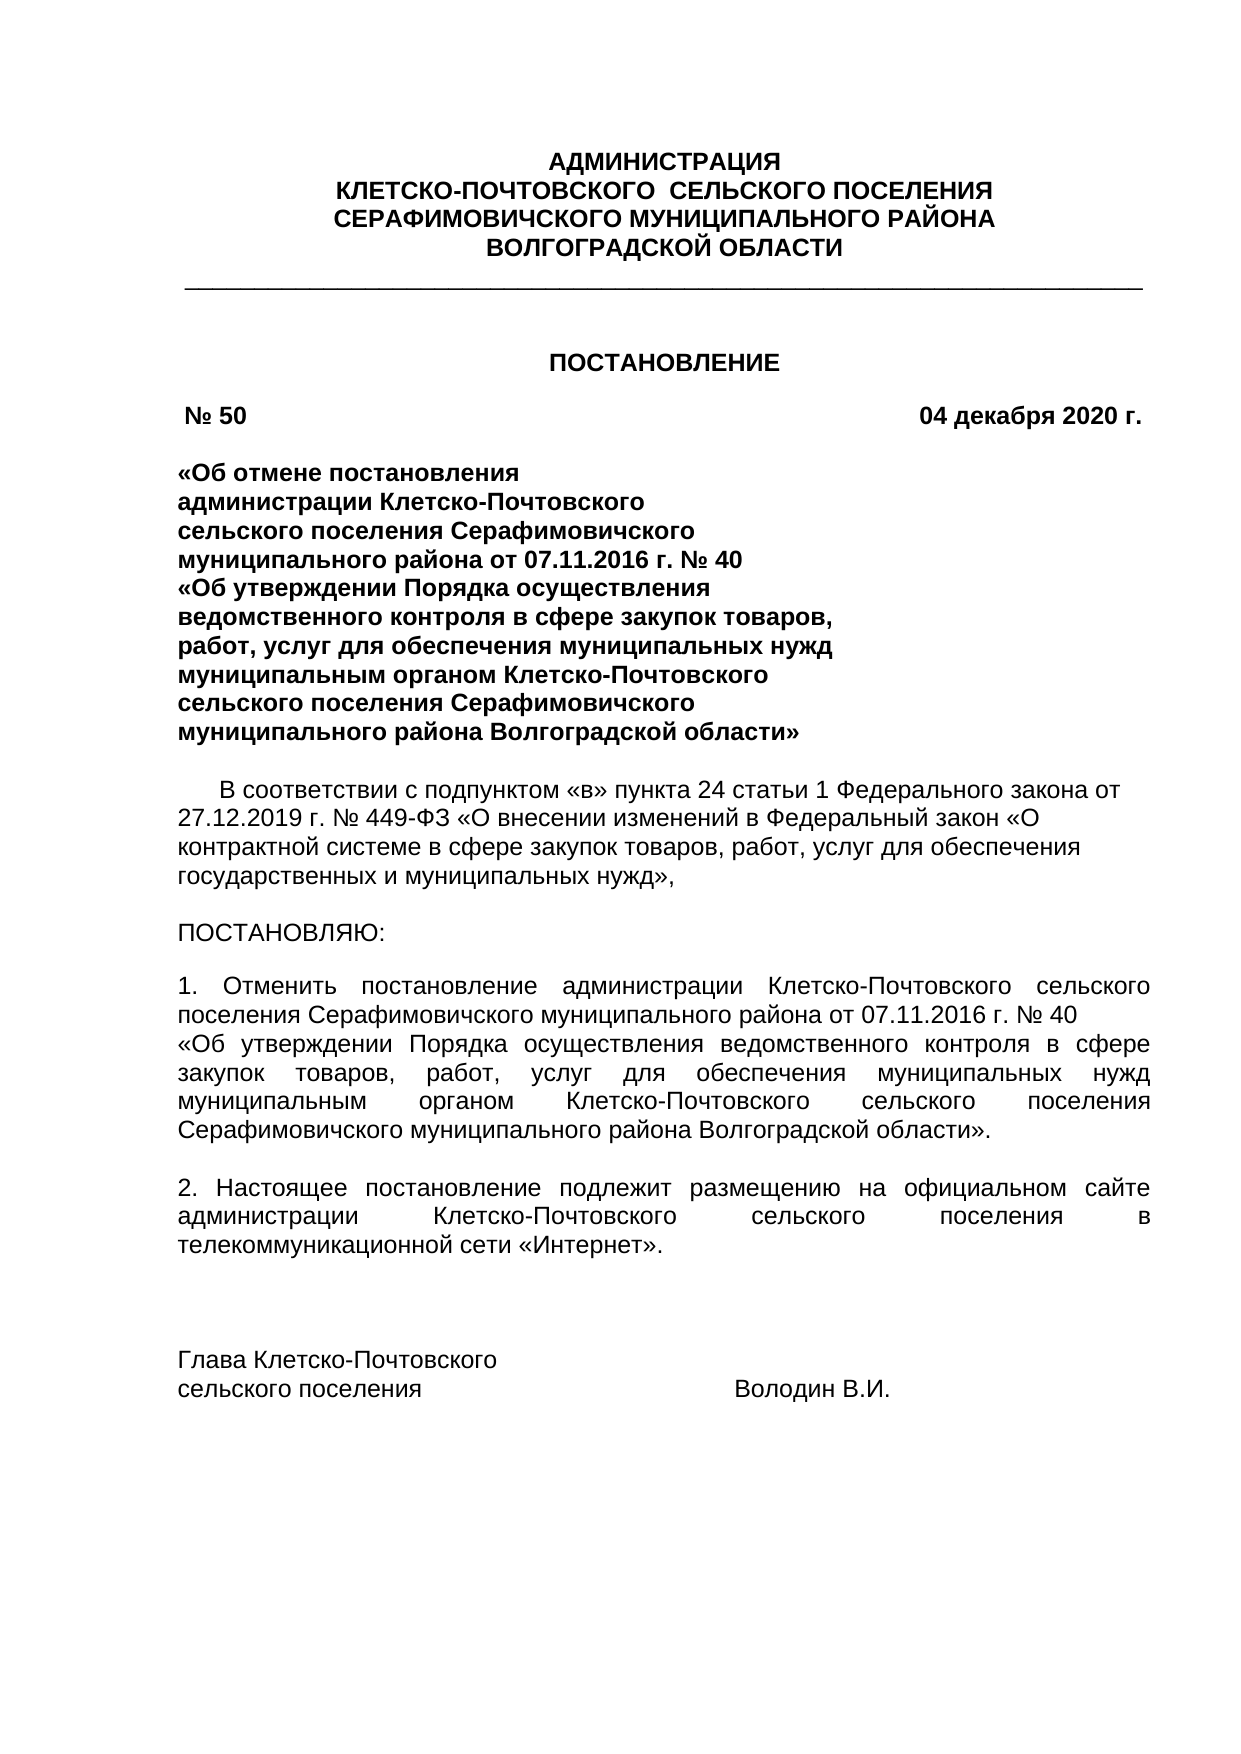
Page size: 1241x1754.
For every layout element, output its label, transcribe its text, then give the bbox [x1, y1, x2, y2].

text «Об отмене постановления [177, 458, 1152, 487]
text сельского поселения Серафимовичского [177, 688, 1152, 717]
text администрации Клетско-Почтовского [177, 487, 1152, 516]
text сельского поселения Серафимовичского [177, 516, 1152, 545]
text муниципального района Волгоградской области» [177, 717, 1152, 746]
text СЕРАФИМОВИЧСКОГО МУНИЦИПАЛЬНОГО РАЙОНА [177, 204, 1152, 233]
text муниципальным органом Клетско-Почтовского [177, 660, 1152, 688]
text «Об утверждении Порядка осуществления ведомственного контроля в сфере закупок товаров, работ, услуг для обеспечения муниципальных нужд муниципальным органом Клетско-Почтовского сельского поселения Серафимовичского муниципального района Волгоградской области». [177, 1029, 1152, 1144]
text 2. Настоящее постановление подлежит размещению на официальном сайте администрации Клетско-Почтовского сельского поселения в телекоммуникационной сети «Интернет». [177, 1172, 1152, 1259]
text ПОСТАНОВЛЯЮ: [177, 918, 1152, 947]
text Глава Клетско-Почтовского [177, 1345, 1152, 1374]
text ведомственного контроля в сфере закупок товаров, [177, 602, 1152, 631]
text ВОЛГОГРАДСКОЙ ОБЛАСТИ [177, 233, 1152, 262]
text 1. Отменить постановление администрации Клетско-Почтовского сельского поселения Серафимовичского муниципального района от 07.11.2016 г. № 40 [177, 971, 1152, 1029]
text работ, услуг для обеспечения муниципальных нужд [177, 631, 1152, 660]
text ПОСТАНОВЛЕНИЕ [177, 348, 1152, 401]
text АДМИНИСТРАЦИЯ [177, 147, 1152, 176]
text КЛЕТСКО-ПОЧТОВСКОГО СЕЛЬСКОГО ПОСЕЛЕНИЯ [177, 176, 1152, 204]
text «Об утверждении Порядка осуществления [177, 573, 1152, 602]
text _____________________________________________________________________ [177, 262, 1152, 291]
text В соответствии с подпунктом «в» пункта 24 статьи 1 Федерального закона от 27.12.2019 г. № 449-ФЗ «О внесении изменений в Федеральный закон «О контрактной системе в сфере закупок товаров, работ, услуг для обеспечения государственных и муниципальных нужд», [177, 775, 1152, 890]
text муниципального района от 07.11.2016 г. № 40 [177, 545, 1152, 573]
text сельского поселения Володин В.И. [177, 1374, 1152, 1402]
text № 50 04 декабря 2020 г. [177, 401, 1152, 430]
